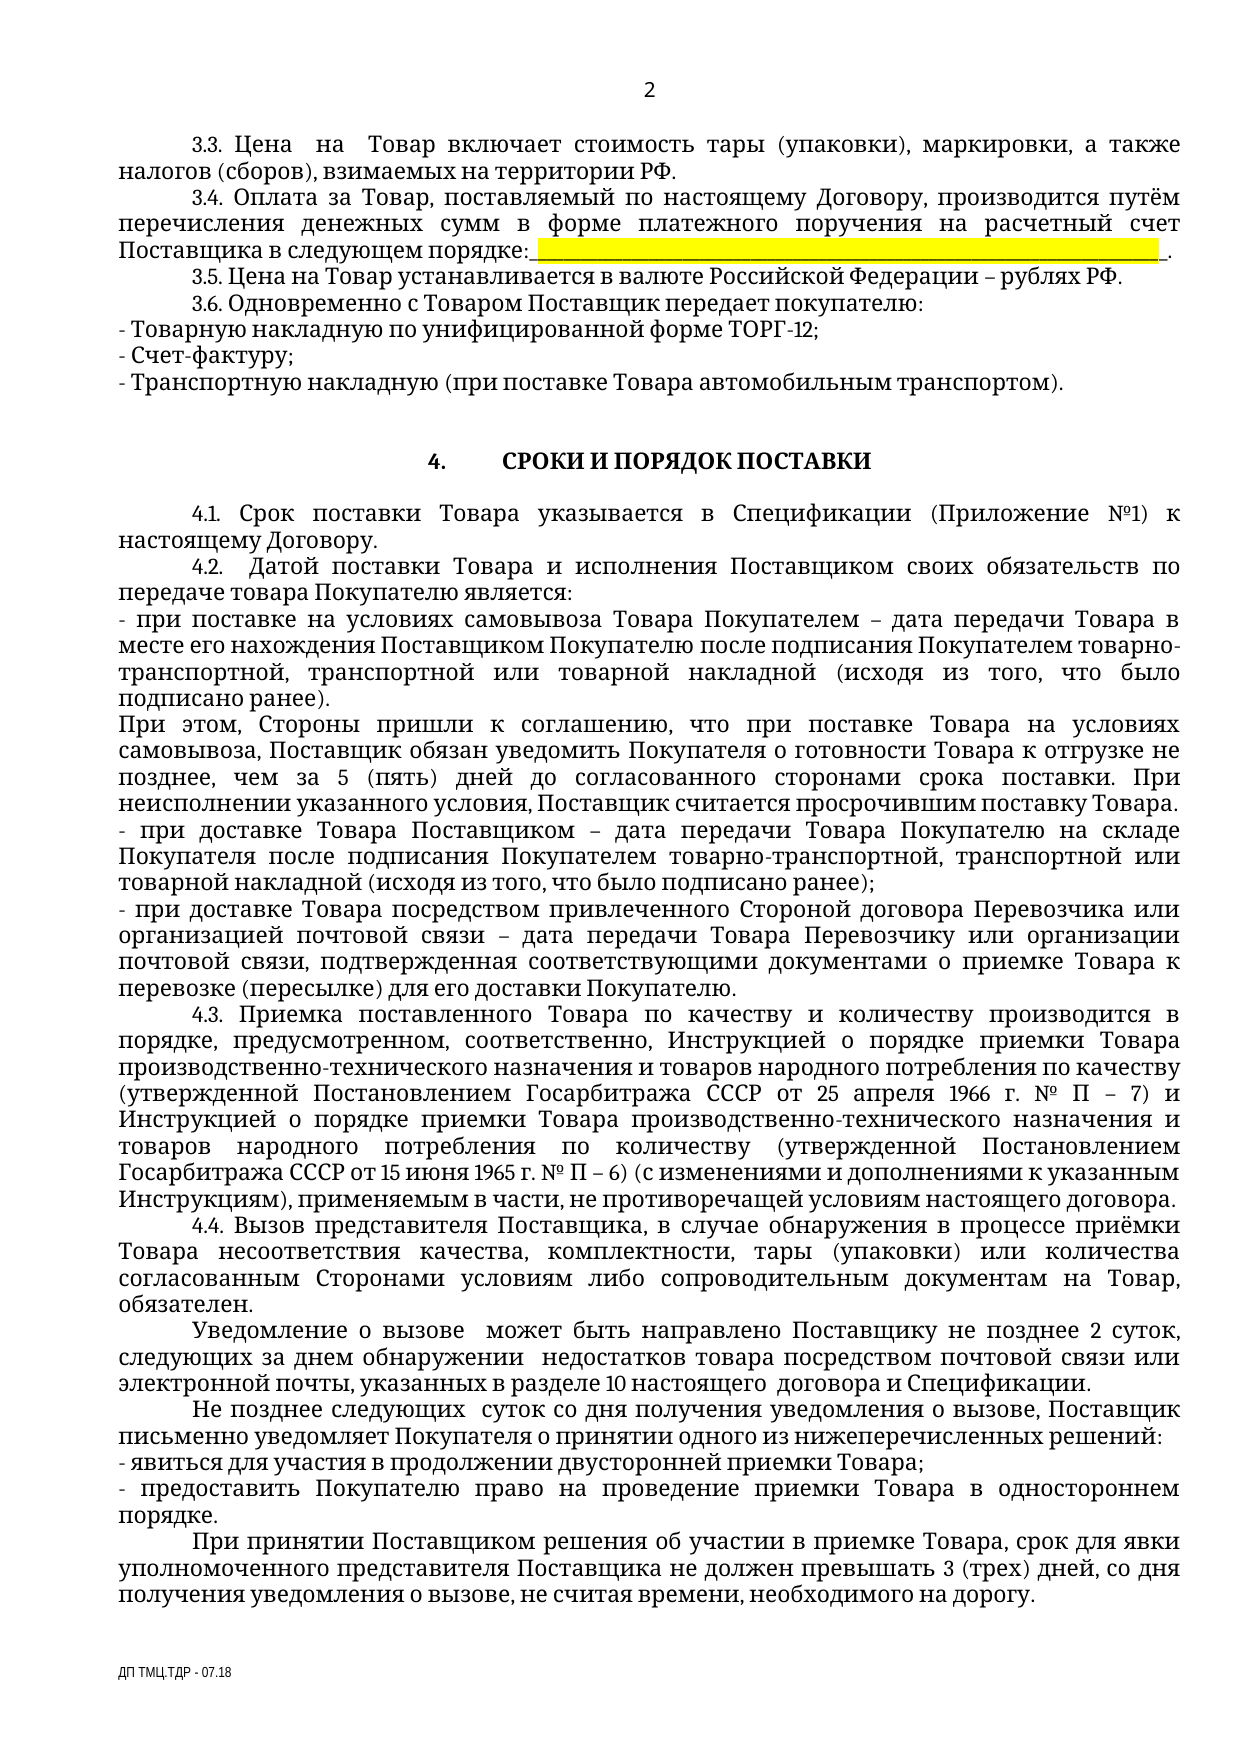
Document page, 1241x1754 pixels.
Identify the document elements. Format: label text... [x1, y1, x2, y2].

text - предоставить Покупателю право на проведение приемки Товара в одностороннем порядке. [118, 1476, 1181, 1529]
text При принятии Поставщиком решения об участии в приемке Товара, срок для явки уполномоченного представителя Поставщика не должен превышать 3 (трех) дней, со дня получения уведомления о вызове, не считая времени, необходимого на дорогу. [118, 1529, 1181, 1608]
text - при доставке Товара посредством привлеченного Стороной договора Перевозчика или организацией почтовой связи – дата передачи Товара Перевозчику или организации почтовой связи, подтвержденная соответствующими документами о приемке Товара к перевозке (пересылке) для его доставки Покупателю. [118, 896, 1181, 1002]
text Не позднее следующих суток со дня получения уведомления о вызове, Поставщик письменно уведомляет Покупателя о принятии одного из нижеперечисленных решений: [118, 1397, 1181, 1450]
text 3.3. Цена на Товар включает стоимость тары (упаковки), маркировки, а также налогов (сборов), взимаемых на территории РФ. [118, 132, 1181, 185]
text - явиться для участия в продолжении двусторонней приемки Товара; [118, 1450, 1181, 1476]
text - при поставке на условиях самовывоза Товара Покупателем – дата передачи Товара в месте его нахождения Поставщиком Покупателю после подписания Покупателем товарно-транспортной, транспортной или товарной накладной (исходя из того, что было подписано ранее). [118, 607, 1181, 712]
text - при доставке Товара Поставщиком – дата передачи Товара Покупателю на складе Покупателя после подписания Покупателем товарно-транспортной, транспортной или товарной накладной (исходя из того, что было подписано ранее); [118, 817, 1181, 896]
text 3.6. Одновременно с Товаром Поставщик передает покупателю: [118, 290, 1181, 317]
text Уведомление о вызове может быть направлено Поставщику не позднее 2 суток, следующих за днем обнаружении недостатков товара посредством почтовой связи или электронной почты, указанных в разделе 10 настоящего договора и Спецификации. [118, 1318, 1181, 1397]
text - Транспортную накладную (при поставке Товара автомобильным транспортом). [118, 369, 1181, 396]
text 4.1. Срок поставки Товара указывается в Спецификации (Приложение №1) к настоящему Договору. [118, 501, 1181, 554]
text 4.4. Вызов представителя Поставщика, в случае обнаружения в процессе приёмки Товара несоответствия качества, комплектности, тары (упаковки) или количества согласованным Сторонами условиям либо сопроводительным документам на Товар, обязателен. [118, 1213, 1181, 1318]
list СРОКИ И ПОРЯДОК ПОСТАВКИ [118, 448, 1181, 475]
text При этом, Стороны пришли к соглашению, что при поставке Товара на условиях самовывоза, Поставщик обязан уведомить Покупателя о готовности Товара к отгрузке не позднее, чем за 5 (пять) дней до согласованного сторонами срока поставки. При неисполнении указанного условия, Поставщик считается просрочившим поставку Товара. [118, 712, 1181, 817]
text - Счет-фактуру; [118, 343, 1181, 369]
text 4.3. Приемка поставленного Товара по качеству и количеству производится в порядке, предусмотренном, соответственно, Инструкцией о порядке приемки Товара производственно-технического назначения и товаров народного потребления по качеству (утвержденной Постановлением Госарбитража СССР от 25 апреля 1966 г. № П – 7) и Инструкцией о порядке приемки Товара производственно-технического назначения и товаров народного потребления по количеству (утвержденной Постановлением Госарбитража СССР от 15 июня 1965 г. № П – 6) (с изменениями и дополнениями к указанным Инструкциям), применяемым в части, не противоречащей условиям настоящего договора. [118, 1002, 1181, 1213]
text - Товарную накладную по унифицированной форме ТОРГ-12; [118, 317, 1181, 343]
text 3.5. Цена на Товар устанавливается в валюте Российской Федерации – рублях РФ. [118, 264, 1181, 290]
text 4.2. Датой поставки Товара и исполнения Поставщиком своих обязательств по передаче товара Покупателю является: [118, 554, 1181, 607]
text 3.4. Оплата за Товар, поставляемый по настоящему Договору, производится путём перечисления денежных сумм в форме платежного поручения на расчетный счет Поставщика в следующем порядке:___________________________________________________________________________. [118, 185, 1181, 264]
